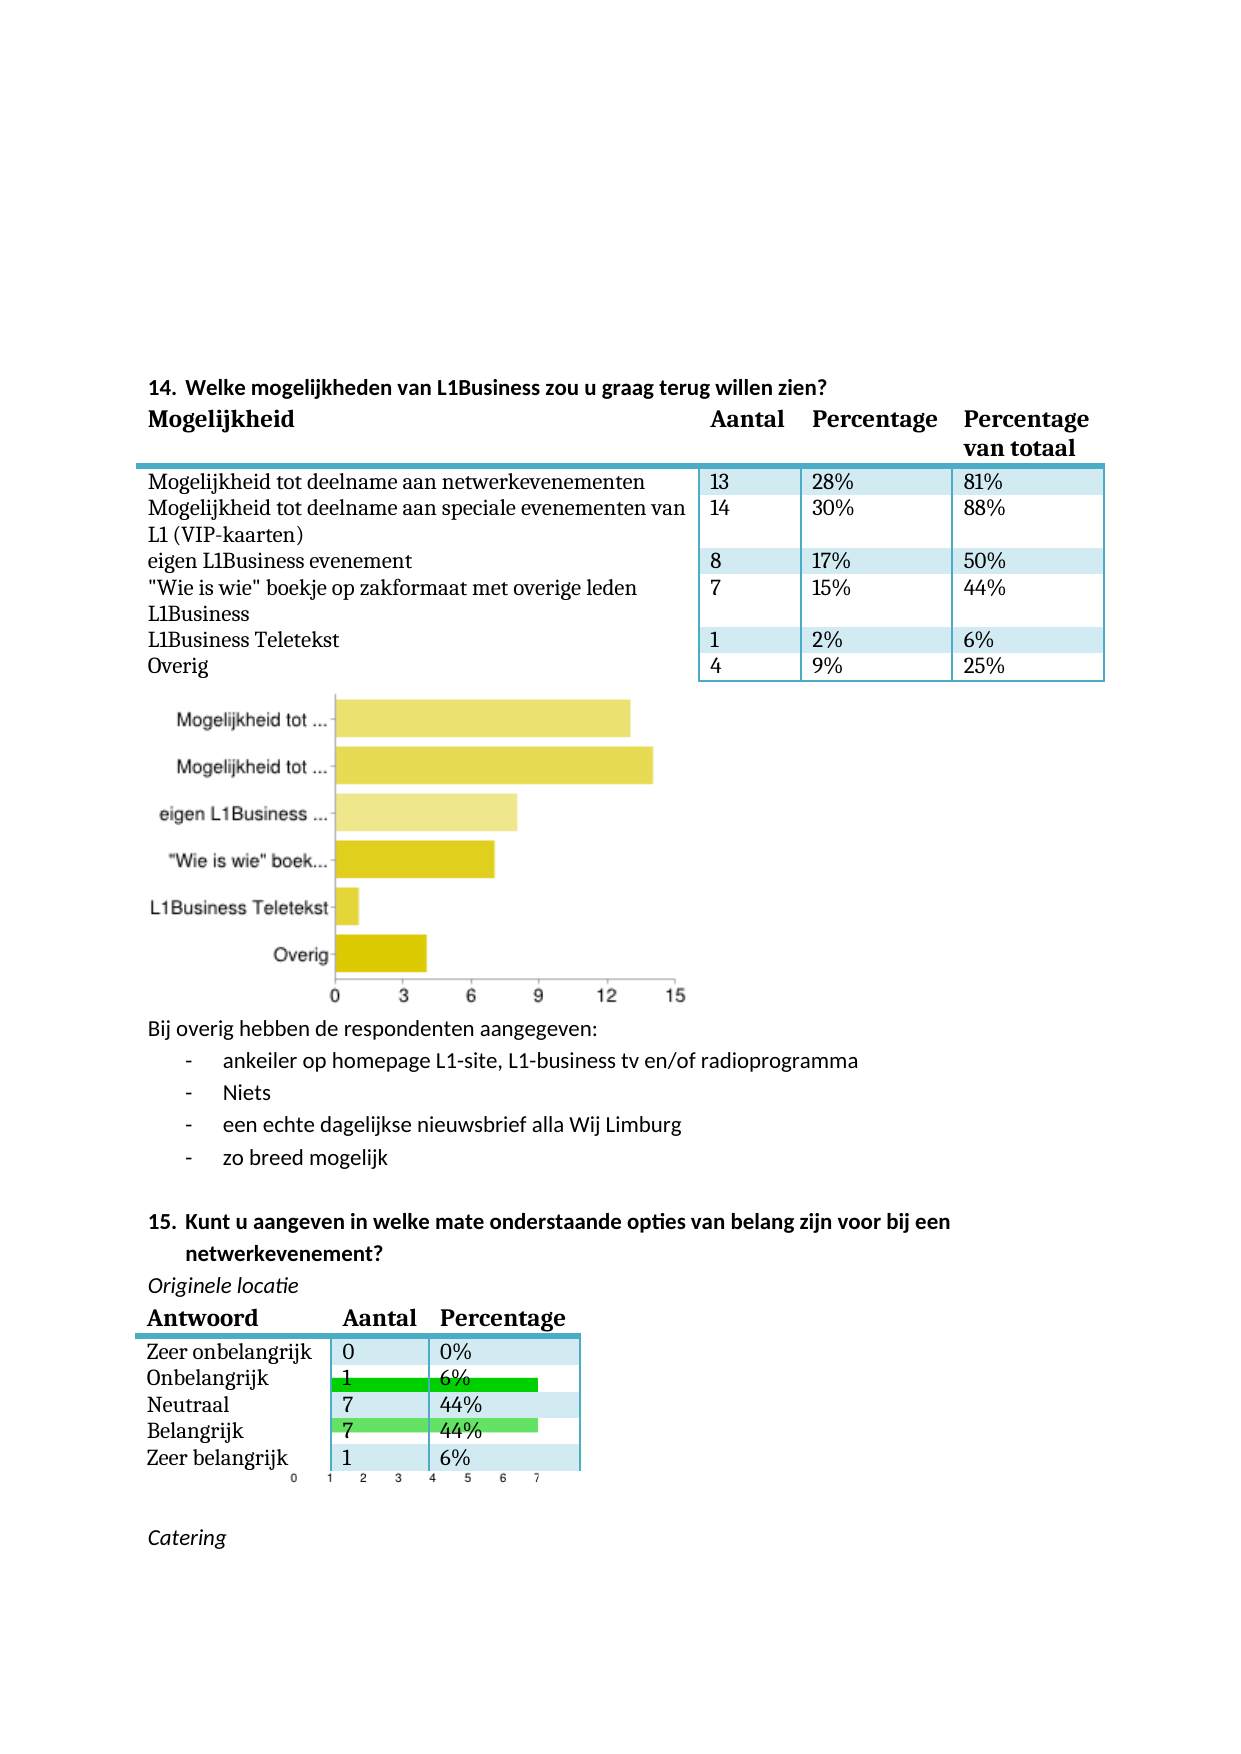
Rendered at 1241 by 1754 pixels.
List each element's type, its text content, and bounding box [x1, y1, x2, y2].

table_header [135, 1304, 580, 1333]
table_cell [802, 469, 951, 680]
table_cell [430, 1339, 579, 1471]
list ankeiler op homepage L1-site, L1-business tv en/of radioprogramma [185, 1046, 1093, 1074]
text Bij overig hebben de respondenten aangegeven: [148, 1014, 1093, 1042]
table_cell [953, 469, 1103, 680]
list Niets [185, 1078, 1093, 1106]
text Originele locatie [148, 1272, 1093, 1299]
list Kunt u aangeven in welke mate onderstaande opties van belang zijn voor bij een netwerkevenement? [148, 1207, 1093, 1267]
list zo breed mogelijk [185, 1143, 1093, 1171]
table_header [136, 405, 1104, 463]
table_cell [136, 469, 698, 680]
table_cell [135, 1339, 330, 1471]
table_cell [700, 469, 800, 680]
list Welke mogelijkheden van L1Business zou u graag terug willen zien? [148, 373, 1093, 401]
list een echte dagelijkse nieuwsbrief alla Wij Limburg [185, 1111, 1093, 1139]
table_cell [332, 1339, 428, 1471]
text Catering [148, 1523, 1093, 1551]
picture [195, 1471, 539, 1484]
picture [147, 681, 687, 1010]
